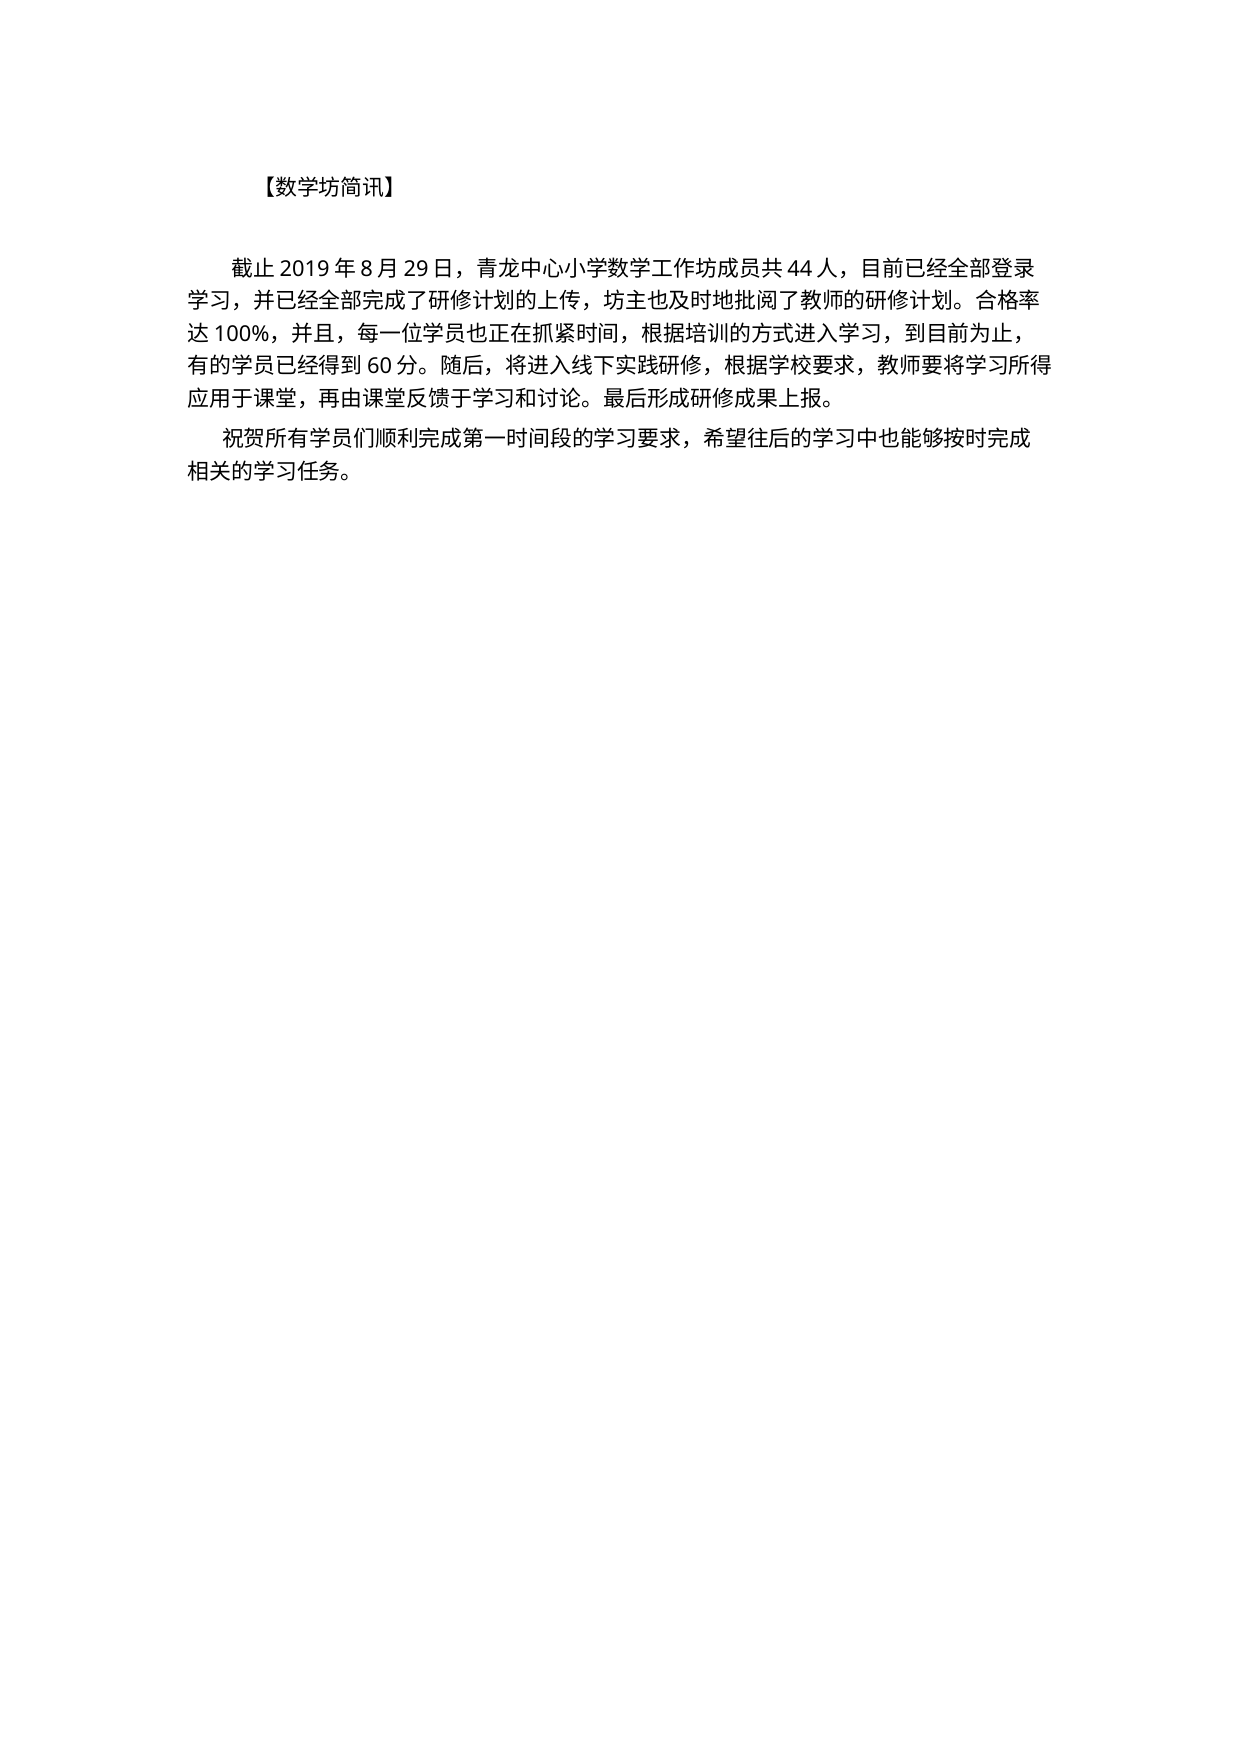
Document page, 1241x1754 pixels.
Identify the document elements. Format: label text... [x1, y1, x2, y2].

text 截止2019年8月29日，青龙中心小学数学工作坊成员共44人，目前已经全部登录学习，并已经全部完成了研修计划的上传，坊主也及时地批阅了教师的研修计划。合格率达100%，并且，每一位学员也正在抓紧时间，根据培训的方式进入学习，到目前为止，有的学员已经得到60分。随后，将进入线下实践研修，根据学校要求，教师要将学习所得应用于课堂，再由课堂反馈于学习和讨论。最后形成研修成果上报。 [187, 250, 1053, 413]
text 祝贺所有学员们顺利完成第一时间段的学习要求，希望往后的学习中也能够按时完成相关的学习任务。 [187, 421, 1053, 486]
text 【数学坊简讯】 [187, 170, 1053, 202]
